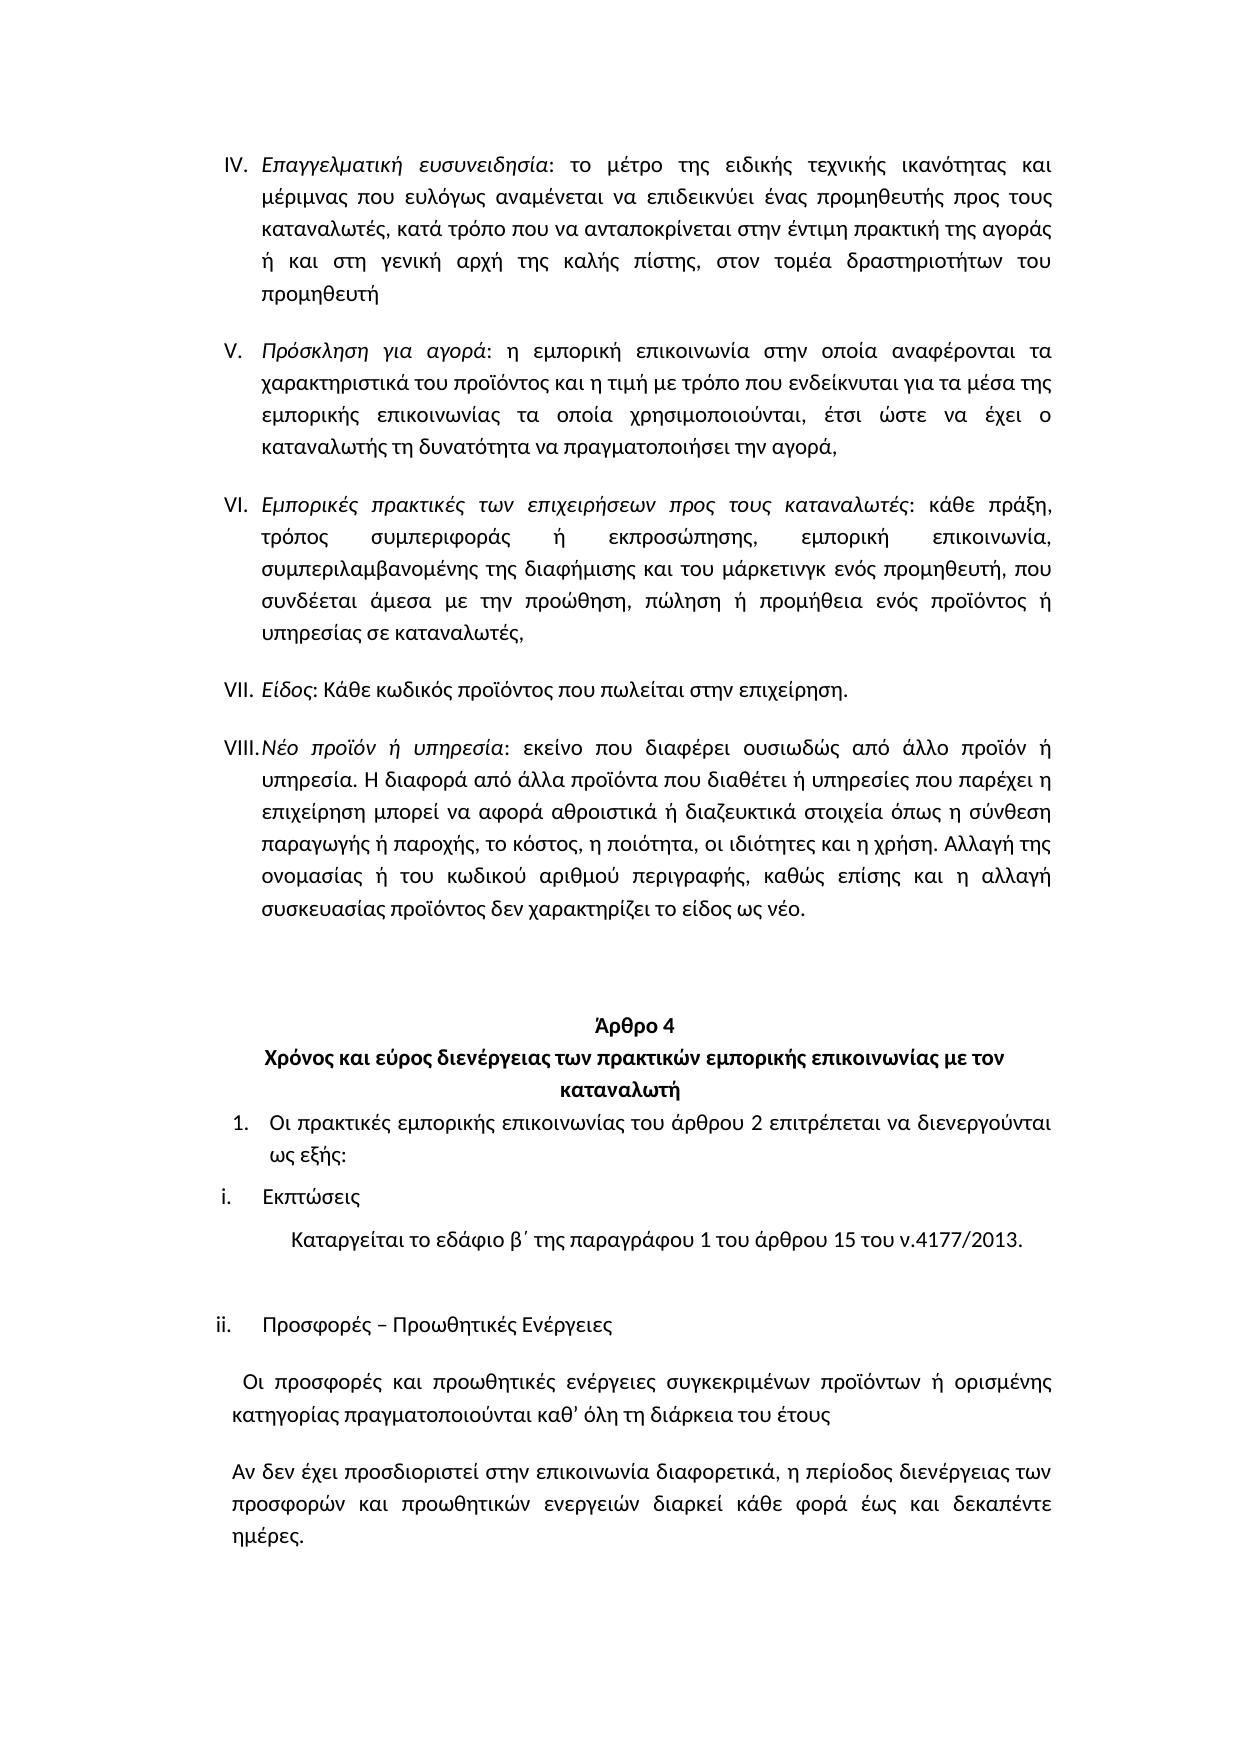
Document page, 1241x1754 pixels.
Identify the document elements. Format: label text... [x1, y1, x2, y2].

text Άρθρο 4 [187, 1011, 1053, 1039]
list Προσφορές – Προωθητικές Ενέργειες [232, 1310, 1053, 1338]
list Εμπορικές πρακτικές των επιχειρήσεων προς τους καταναλωτές: κάθε πράξη, τρόπος συμπεριφοράς ή εκπροσώπησης, εμπορική επικοινωνία, συμπεριλαμβανομένης της διαφήμισης και του μάρκετινγκ ενός προμηθευτή, που συνδέεται άμεσα με την προώθηση, πώληση ή προμήθεια ενός προϊόντος ή υπηρεσίας σε καταναλωτές, [224, 490, 1053, 646]
list Επαγγελματική ευσυνειδησία: το μέτρο της ειδικής τεχνικής ικανότητας και μέριμνας που ευλόγως αναμένεται να επιδεικνύει ένας προμηθευτής προς τους καταναλωτές, κατά τρόπο που να ανταποκρίνεται στην έντιμη πρακτική της αγοράς ή και στη γενική αρχή της καλής πίστης, στον τομέα δραστηριοτήτων του προμηθευτή [224, 150, 1053, 307]
list Είδος: Κάθε κωδικός προϊόντος που πωλείται στην επιχείρηση. [224, 676, 1053, 704]
list Εκπτώσεις [232, 1182, 1053, 1211]
text Οι προσφορές και προωθητικές ενέργειες συγκεκριμένων προϊόντων ή ορισμένης κατηγορίας πραγματοποιούνται καθ’ όλη τη διάρκεια του έτους [232, 1367, 1053, 1428]
text Χρόνος και εύρος διενέργειας των πρακτικών εμπορικής επικοινωνίας με τον καταναλωτή [187, 1043, 1053, 1103]
list Νέο προϊόν ή υπηρεσία: εκείνο που διαφέρει ουσιωδώς από άλλο προϊόν ή υπηρεσία. Η διαφορά από άλλα προϊόντα που διαθέτει ή υπηρεσίες που παρέχει η επιχείρηση μπορεί να αφορά αθροιστικά ή διαζευκτικά στοιχεία όπως η σύνθεση παραγωγής ή παροχής, το κόστος, η ποιότητα, οι ιδιότητες και η χρήση. Αλλαγή της ονομασίας ή του κωδικού αριθμού περιγραφής, καθώς επίσης και η αλλαγή συσκευασίας προϊόντος δεν χαρακτηρίζει το είδος ως νέο. [224, 733, 1053, 922]
text Αν δεν έχει προσδιοριστεί στην επικοινωνία διαφορετικά, η περίοδος διενέργειας των προσφορών και προωθητικών ενεργειών διαρκεί κάθε φορά έως και δεκαπέντε ημέρες. [232, 1457, 1053, 1549]
text Καταργείται το εδάφιο β΄ της παραγράφου 1 του άρθρου 15 του ν.4177/2013. [291, 1225, 1053, 1253]
list Πρόσκληση για αγορά: η εμπορική επικοινωνία στην οποία αναφέρονται τα χαρακτηριστικά του προϊόντος και η τιμή με τρόπο που ενδείκνυται για τα μέσα της εμπορικής επικοινωνίας τα οποία χρησιμοποιούνται, έτσι ώστε να έχει ο καταναλωτής τη δυνατότητα να πραγματοποιήσει την αγορά, [224, 336, 1053, 461]
list Οι πρακτικές εμπορικής επικοινωνίας του άρθρου 2 επιτρέπεται να διενεργούνται ως εξής: [232, 1108, 1053, 1168]
